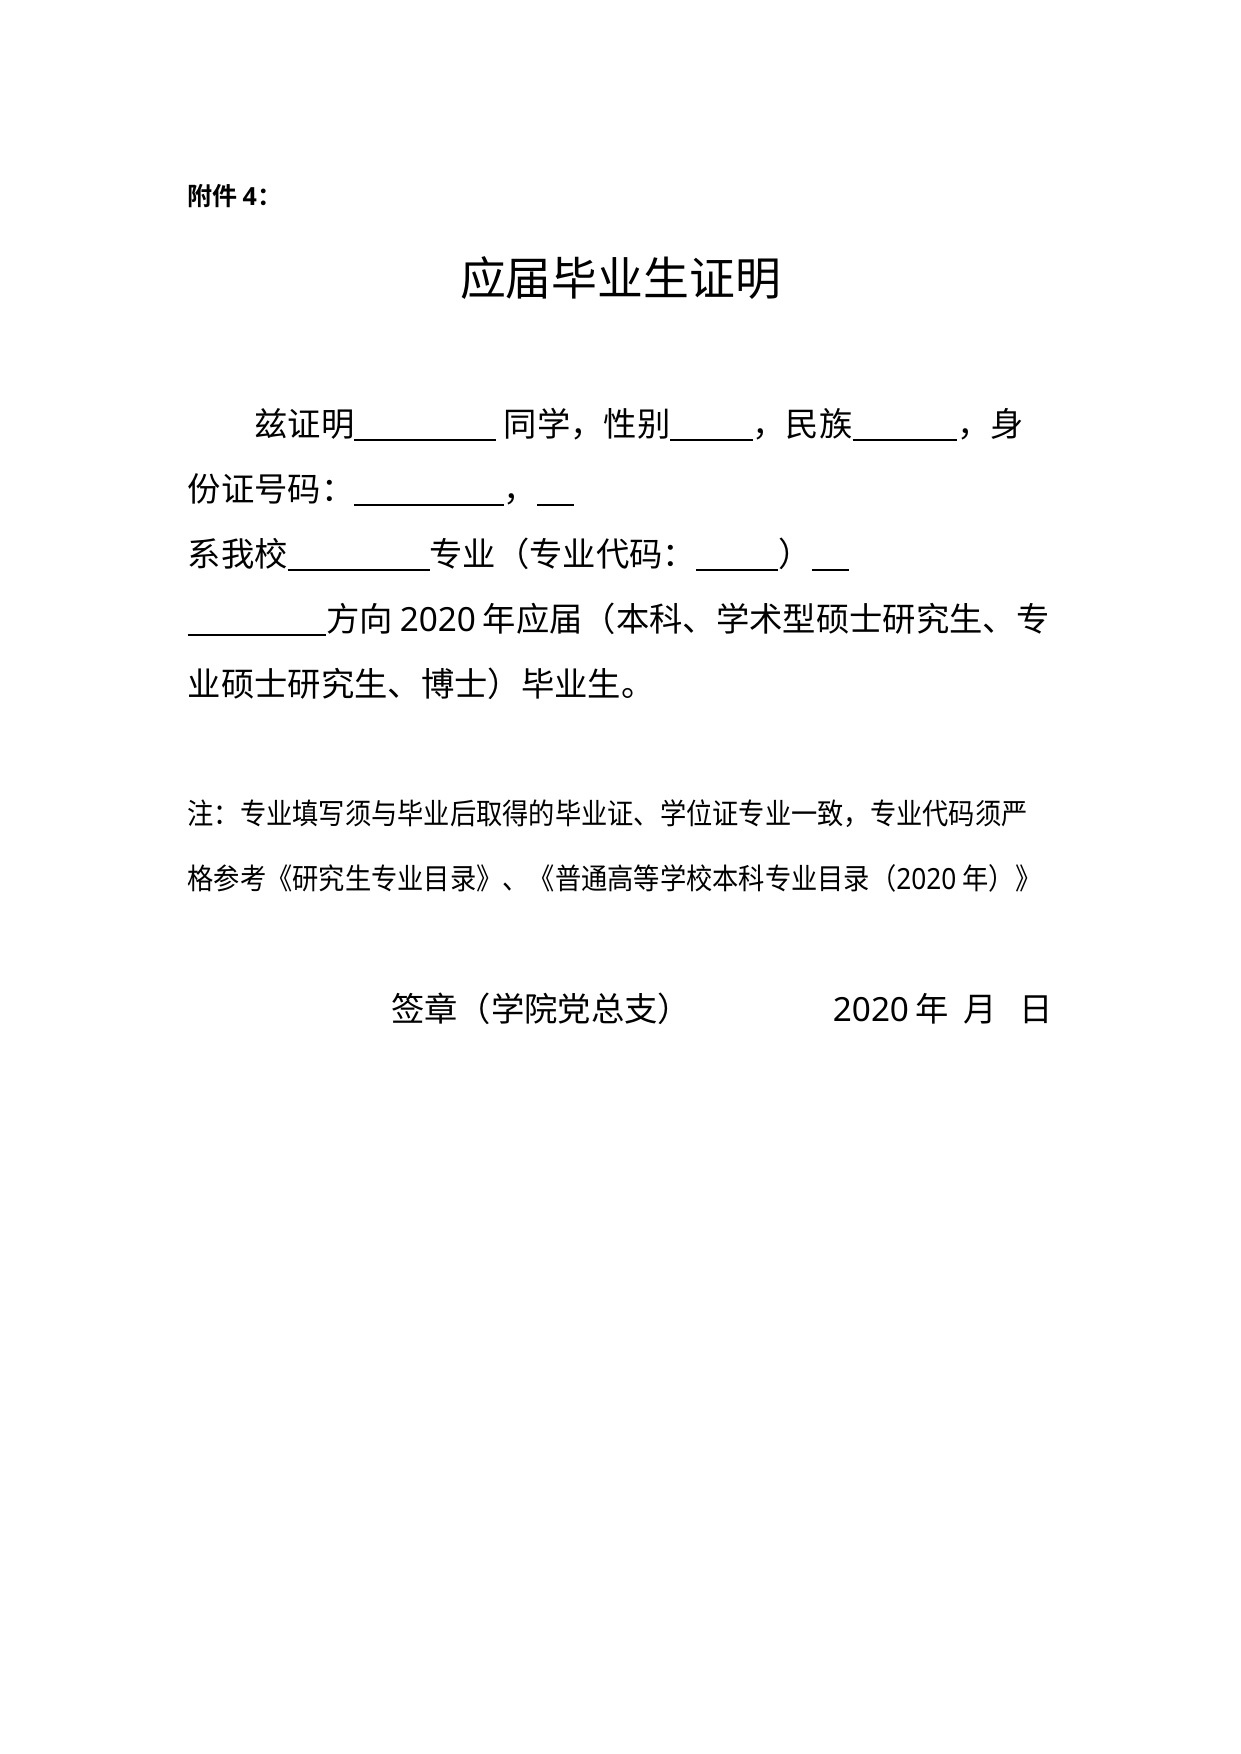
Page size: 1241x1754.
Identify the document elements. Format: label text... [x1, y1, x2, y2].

text 注：专业填写须与毕业后取得的毕业证、学位证专业一致，专业代码须严格参考《研究生专业目录》、《普通高等学校本科专业目录（2020年）》 [187, 779, 1053, 909]
text 兹证明 同学，性别 ，民族 ，身份证号码： ， [187, 389, 1053, 519]
text 签章（学院党总支） 2020年 月 日 [187, 974, 1053, 1039]
text 方向2020年应届（本科、学术型硕士研究生、专业硕士研究生、博士）毕业生。 [187, 584, 1053, 714]
text 系我校 专业（专业代码： ） [187, 519, 1053, 584]
text 应届毕业生证明 [187, 227, 1053, 324]
text 附件4： [187, 162, 1053, 227]
